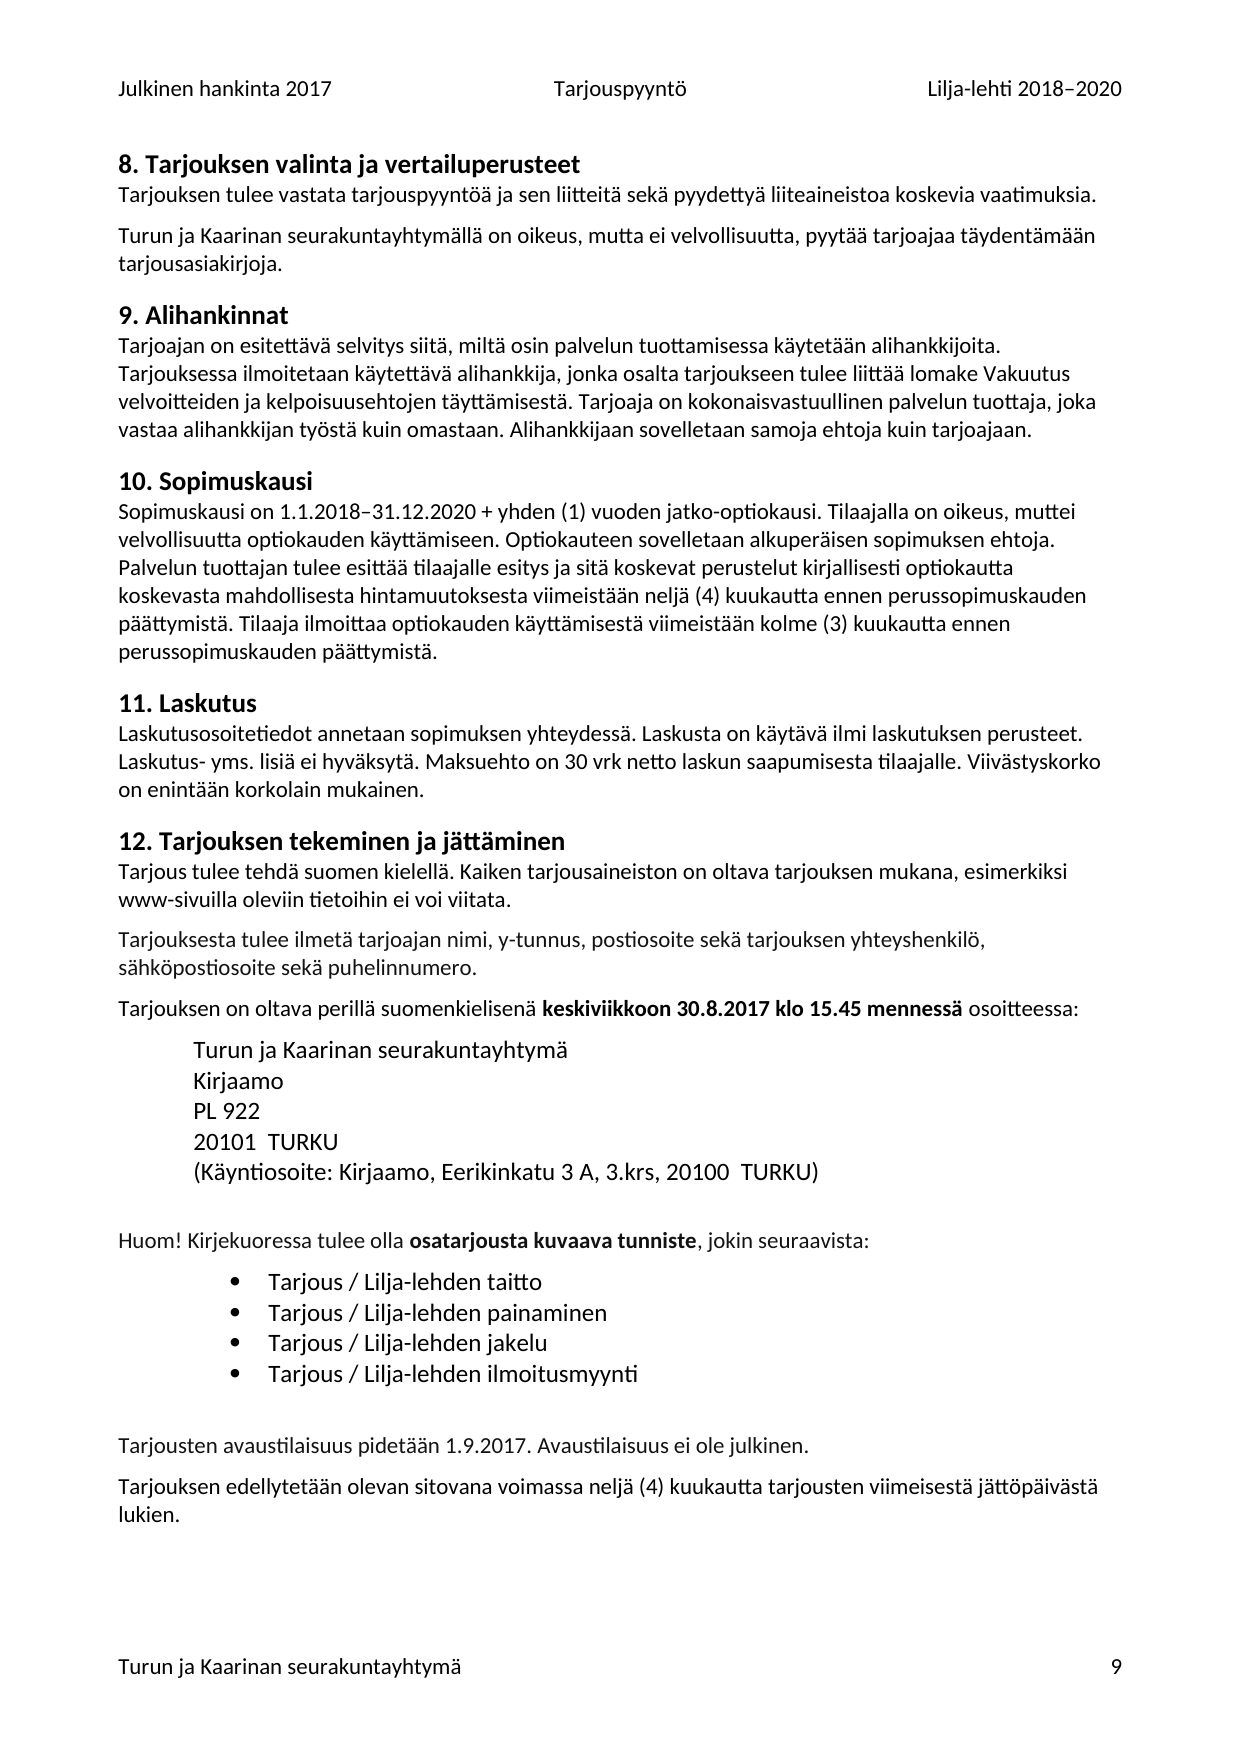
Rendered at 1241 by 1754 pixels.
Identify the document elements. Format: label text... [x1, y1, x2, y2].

list Kirjaamo [193, 1065, 1122, 1096]
subtitle 10. Sopimuskausi [118, 464, 1122, 497]
text Tarjousten avaustilaisuus pidetään 1.9.2017. Avaustilaisuus ei ole julkinen. [118, 1432, 1122, 1459]
text Tarjouksen on oltava perillä suomenkielisenä keskiviikkoon 30.8.2017 klo 15.45 mennessä osoitteessa: [118, 994, 1122, 1022]
text Tarjous tulee tehdä suomen kielellä. Kaiken tarjousaineiston on oltava tarjouksen mukana, esimerkiksi www-sivuilla oleviin tietoihin ei voi viitata. [118, 857, 1122, 913]
text Tarjoajan on esitettävä selvitys siitä, miltä osin palvelun tuottamisessa käytetään alihankkijoita. Tarjouksessa ilmoitetaan käytettävä alihankkija, jonka osalta tarjoukseen tulee liittää lomake Vakuutus velvoitteiden ja kelpoisuusehtojen täyttämisestä. Tarjoaja on kokonaisvastuullinen palvelun tuottaja, joka vastaa alihankkijan työstä kuin omastaan. Alihankkijaan sovelletaan samoja ehtoja kuin tarjoajaan. [118, 331, 1122, 443]
text Tarjouksen tulee vastata tarjouspyyntöä ja sen liitteitä sekä pyydettyä liiteaineistoa koskevia vaatimuksia. [118, 181, 1122, 209]
text Huom! Kirjekuoressa tulee olla osatarjousta kuvaava tunniste, jokin seuraavista: [118, 1226, 1122, 1254]
text Sopimuskausi on 1.1.2018–31.12.2020 + yhden (1) vuoden jatko-optiokausi. Tilaajalla on oikeus, muttei velvollisuutta optiokauden käyttämiseen. Optiokauteen sovelletaan alkuperäisen sopimuksen ehtoja. Palvelun tuottajan tulee esittää tilaajalle esitys ja sitä koskevat perustelut kirjallisesti optiokautta koskevasta mahdollisesta hintamuutoksesta viimeistään neljä (4) kuukautta ennen perussopimuskauden päättymistä. Tilaaja ilmoittaa optiokauden käyttämisestä viimeistään kolme (3) kuukautta ennen perussopimuskauden päättymistä. [118, 497, 1122, 665]
subtitle 12. Tarjouksen tekeminen ja jättäminen [118, 824, 1122, 857]
subtitle 8. Tarjouksen valinta ja vertailuperusteet [118, 148, 1122, 181]
list Tarjous / Lilja-lehden ilmoitusmyynti [231, 1358, 1122, 1388]
text Tarjouksesta tulee ilmetä tarjoajan nimi, y-tunnus, postiosoite sekä tarjouksen yhteyshenkilö, sähköpostiosoite sekä puhelinnumero. [118, 925, 1122, 981]
list Tarjous / Lilja-lehden jakelu [231, 1327, 1122, 1358]
text Turun ja Kaarinan seurakuntayhtymällä on oikeus, mutta ei velvollisuutta, pyytää tarjoajaa täydentämään tarjousasiakirjoja. [118, 221, 1122, 277]
list PL 922 20101 TURKU (Käyntiosoite: Kirjaamo, Eerikinkatu 3 A, 3.krs, 20100 TURKU) [260, 1096, 1122, 1187]
list Tarjous / Lilja-lehden painaminen [231, 1297, 1122, 1327]
subtitle 11. Laskutus [118, 686, 1122, 719]
list Turun ja Kaarinan seurakuntayhtymä [193, 1034, 1122, 1065]
text Laskutusosoitetiedot annetaan sopimuksen yhteydessä. Laskusta on käytävä ilmi laskutuksen perusteet. Laskutus- yms. lisiä ei hyväksytä. Maksuehto on 30 vrk netto laskun saapumisesta tilaajalle. Viivästyskorko on enintään korkolain mukainen. [118, 719, 1122, 803]
subtitle 9. Alihankinnat [118, 298, 1122, 331]
list Tarjous / Lilja-lehden taitto [231, 1266, 1122, 1297]
text Tarjouksen edellytetään olevan sitovana voimassa neljä (4) kuukautta tarjousten viimeisestä jättöpäivästä lukien. [118, 1472, 1122, 1528]
